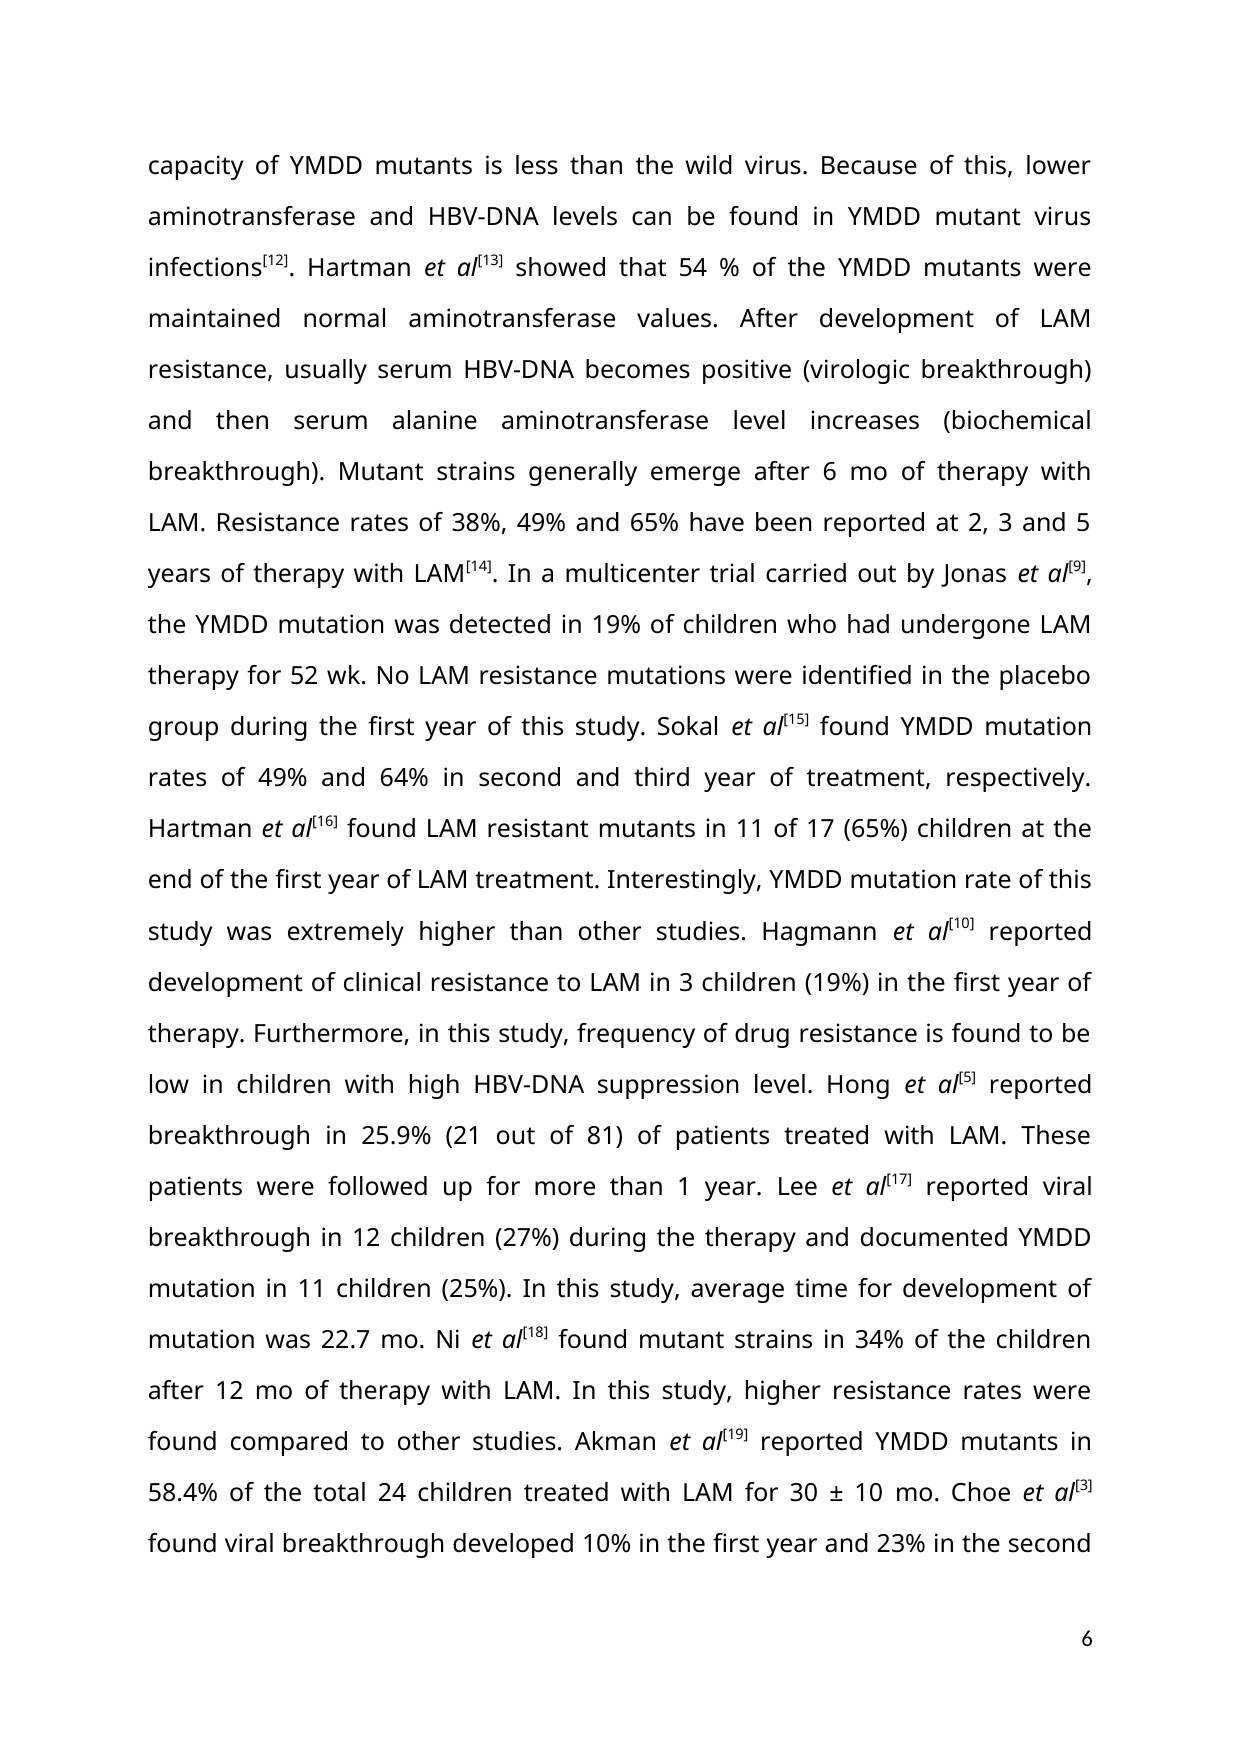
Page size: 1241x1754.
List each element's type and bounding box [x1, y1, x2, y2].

text [148, 148, 1093, 1560]
